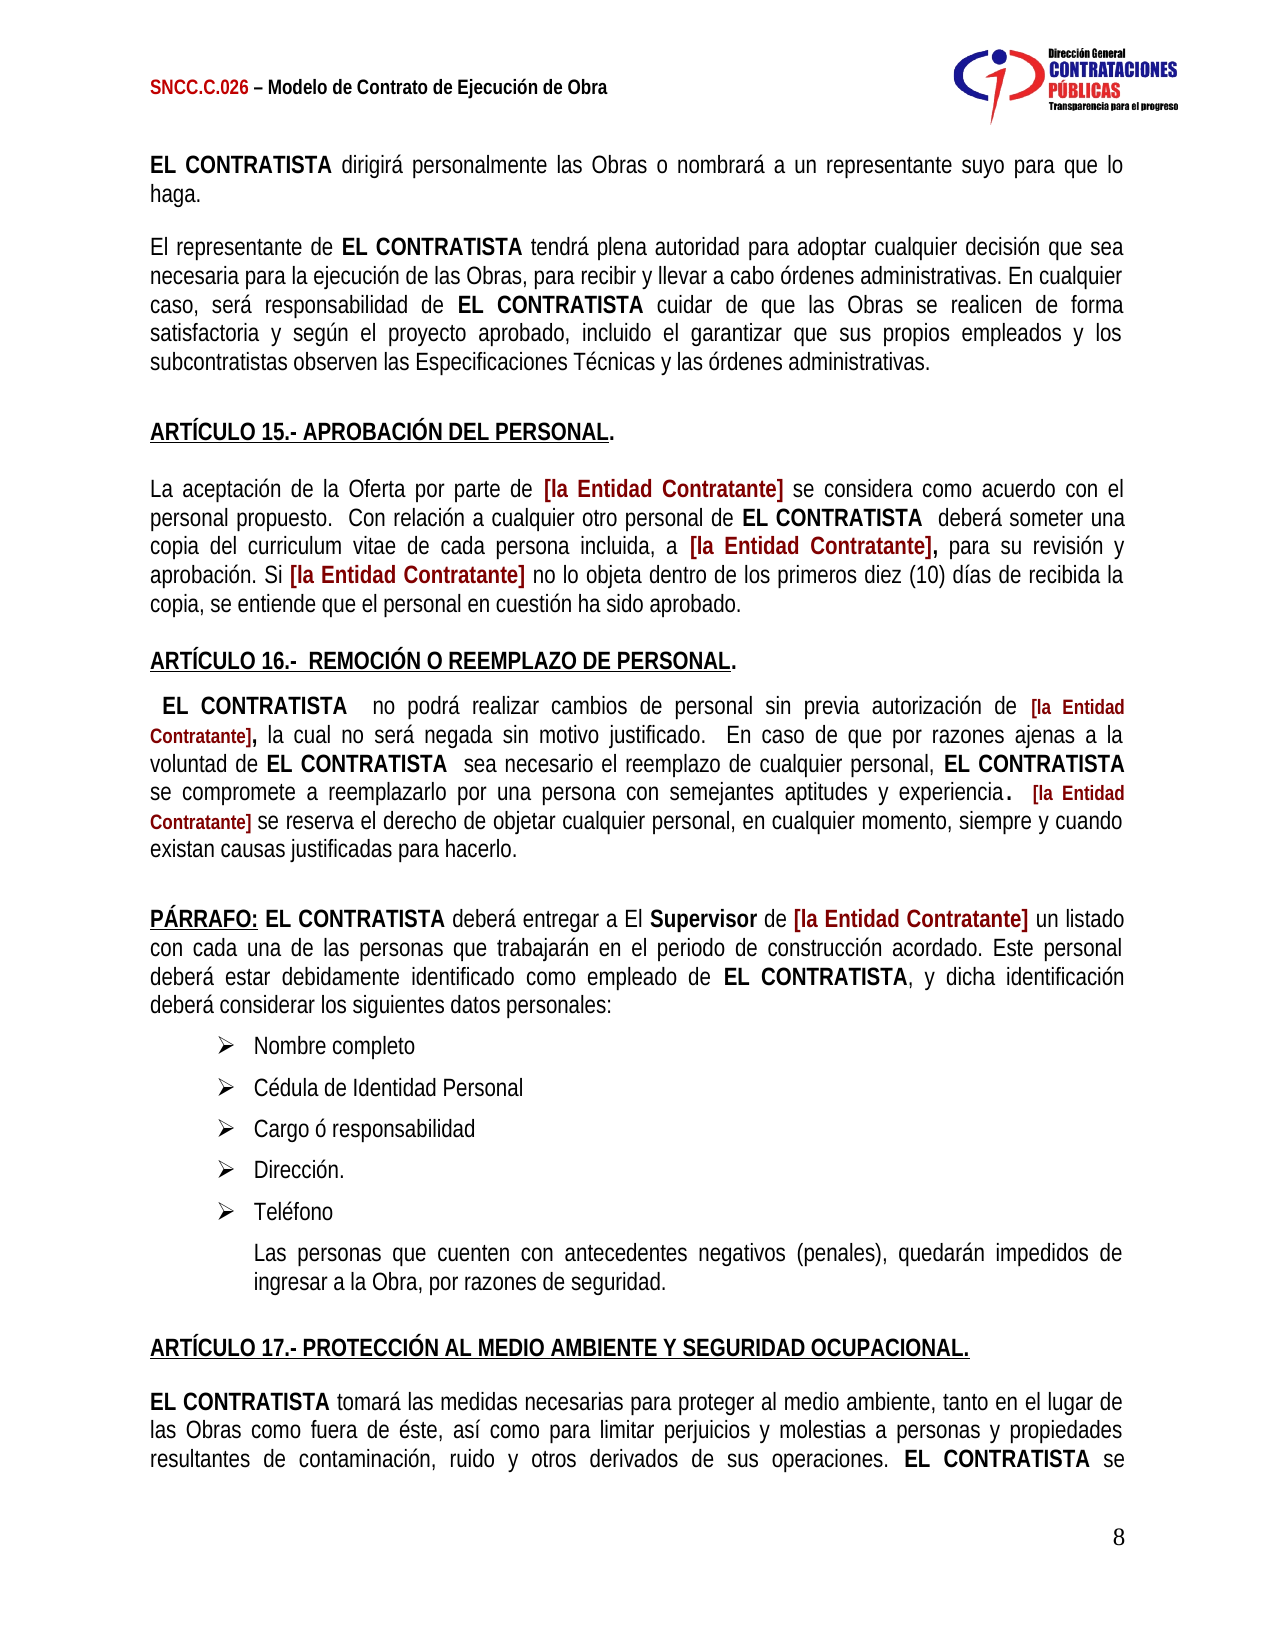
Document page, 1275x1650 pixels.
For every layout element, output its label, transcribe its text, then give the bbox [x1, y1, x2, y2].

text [150, 1387, 1125, 1472]
text ARTÍCULO 15.- APROBACIÓN DEL PERSONAL. [150, 417, 1125, 445]
text La aceptación de por parte de [] se considera como acuerdo con el personal propuesto. Con relación a cualquier otro personal de EL CONTRATISTA deberá someter una copia del curriculum vitae de cada persona incluida, a [], para su revisión y aprobación. Si [] no lo objeta dentro de los primeros diez (10) días de recibida la copia, se entiende que el personal en cuestión ha sido aprobado. [150, 474, 1125, 617]
list Dirección. [216, 1155, 1125, 1184]
subtitle Artículo 17.- PROTECCIóN AL MEDIO AMBIENTE Y SEGURIDAD OCUPACIONAL. [150, 1333, 1125, 1362]
list Nombre completo [216, 1031, 1125, 1060]
text EL CONTRATISTA dirigirá personalmente las Obras o nombrará a un representante suyo para que lo haga. [150, 150, 1125, 207]
picture [953, 48, 1178, 125]
list Teléfono [216, 1197, 1125, 1226]
text PÁRRAFO: EL CONTRATISTA deberá entregar a El Supervisor de [] un listado con cada una de las personas que trabajarán en el periodo de construcción acordado. Este personal deberá estar debidamente identificado como empleado de EL CONTRATISTA, y dicha identificación deberá considerar los siguientes datos personales: [150, 904, 1125, 1019]
text EL CONTRATISTA no podrá realizar cambios de personal sin previa autorización de [], la cual no será negada sin motivo justificado. En caso de que por razones ajenas a la voluntad de EL CONTRATISTA sea necesario el reemplazo de cualquier personal, EL CONTRATISTA se compromete a reemplazarlo por una persona con semejantes aptitudes y experiencia. [] se reserva el derecho de objetar cualquier personal, en cualquier momento, siempre y cuando existan causas justificadas para hacerlo. [150, 691, 1125, 863]
list Cédula de Identidad Personal [216, 1073, 1125, 1102]
list Cargo ó responsabilidad [216, 1114, 1125, 1143]
text Las personas que cuenten con antecedentes negativos (penales), quedarán impedidos de ingresar a , por razones de seguridad. [253, 1238, 1125, 1295]
text Artículo 16.- REMOCIÓN O REEMPLAZO DE PERSONAL. [150, 646, 1125, 674]
text El representante de EL CONTRATISTA tendrá plena autoridad para adoptar cualquier decisión que sea necesaria para la ejecución de las Obras, para recibir y llevar a cabo órdenes administrativas. En cualquier caso, será responsabilidad de EL CONTRATISTA cuidar de que las Obras se realicen de forma satisfactoria y según el proyecto aprobado, incluido el garantizar que sus propios empleados y los subcontratistas observen las Especificaciones Técnicas y las órdenes administrativas. [150, 232, 1125, 376]
